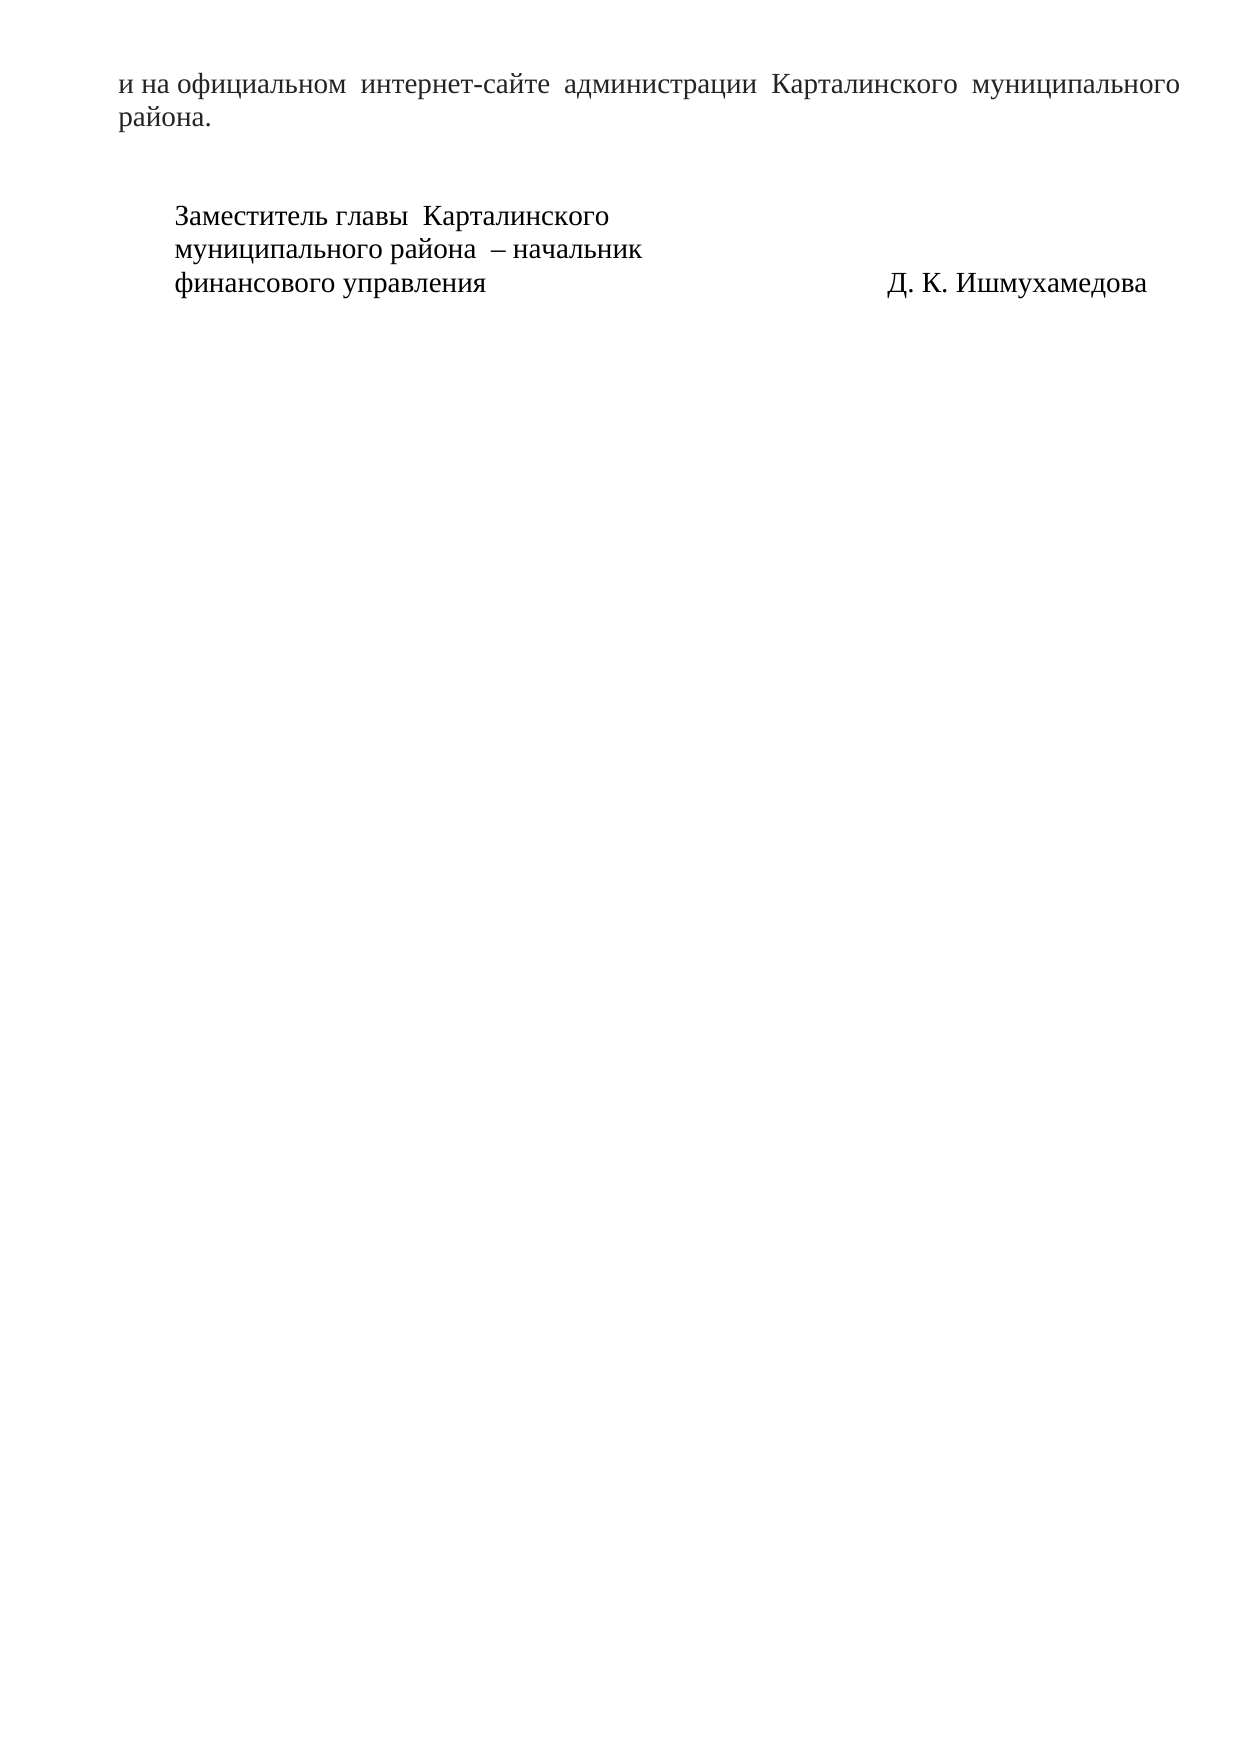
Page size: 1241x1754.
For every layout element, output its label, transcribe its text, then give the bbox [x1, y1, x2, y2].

text финансового управления Д. К. Ишмухамедова [118, 265, 1181, 298]
text Заместитель главы Карталинского [118, 198, 1181, 231]
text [118, 66, 1181, 133]
text муниципального района – начальник [118, 231, 1181, 265]
